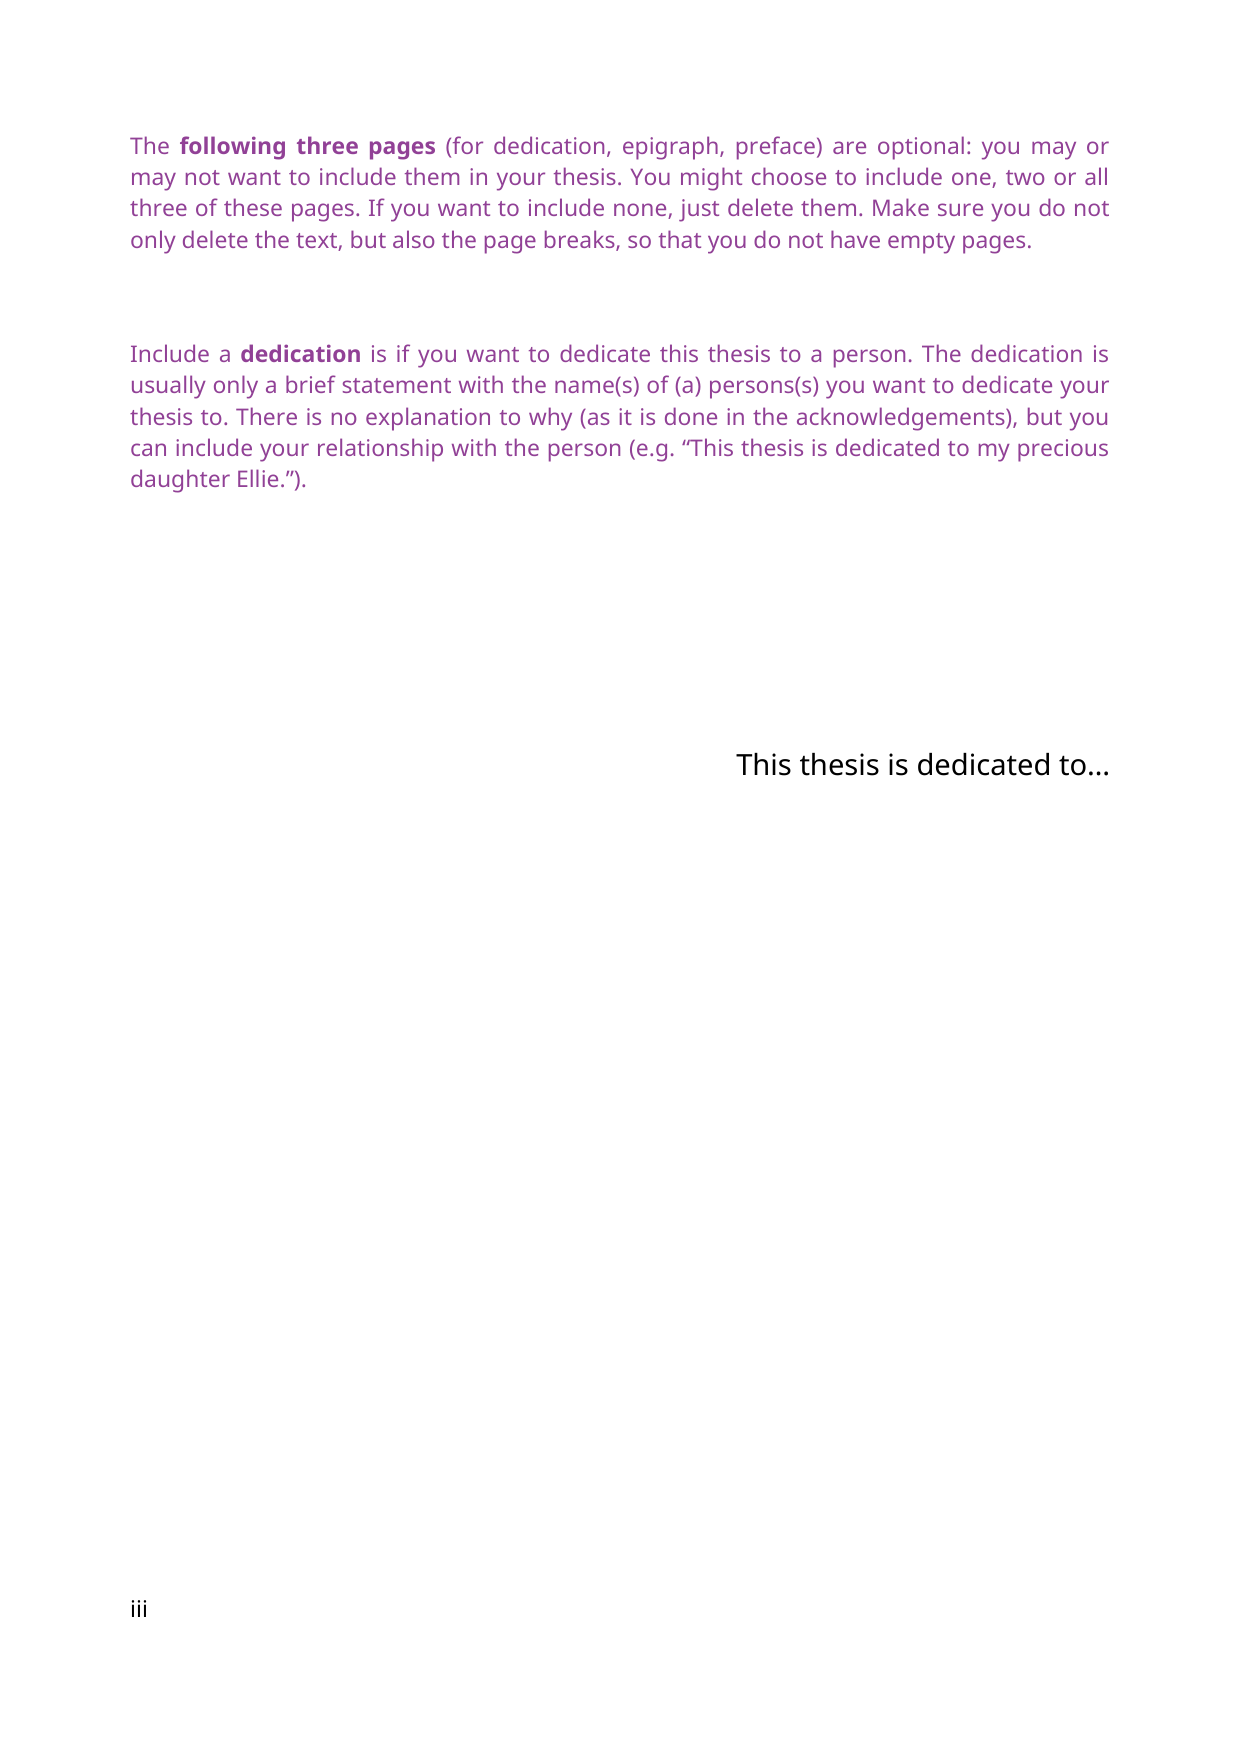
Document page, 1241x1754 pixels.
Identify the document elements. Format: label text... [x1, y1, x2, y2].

text This thesis is dedicated to… [130, 744, 1110, 784]
text Include a dedication is if you want to dedicate this thesis to a person. The dedication is usually only a brief statement with the name(s) of (a) persons(s) you want to dedicate your thesis to. There is no explanation to why (as it is done in the acknowledgements), but you can include your relationship with the person (e.g. “This thesis is dedicated to my precious daughter Ellie.”). [130, 338, 1110, 494]
text The following three pages (for dedication, epigraph, preface) are optional: you may or may not want to include them in your thesis. You might choose to include one, two or all three of these pages. If you want to include none, just delete them. Make sure you do not only delete the text, but also the page breaks, so that you do not have empty pages. [130, 130, 1110, 255]
